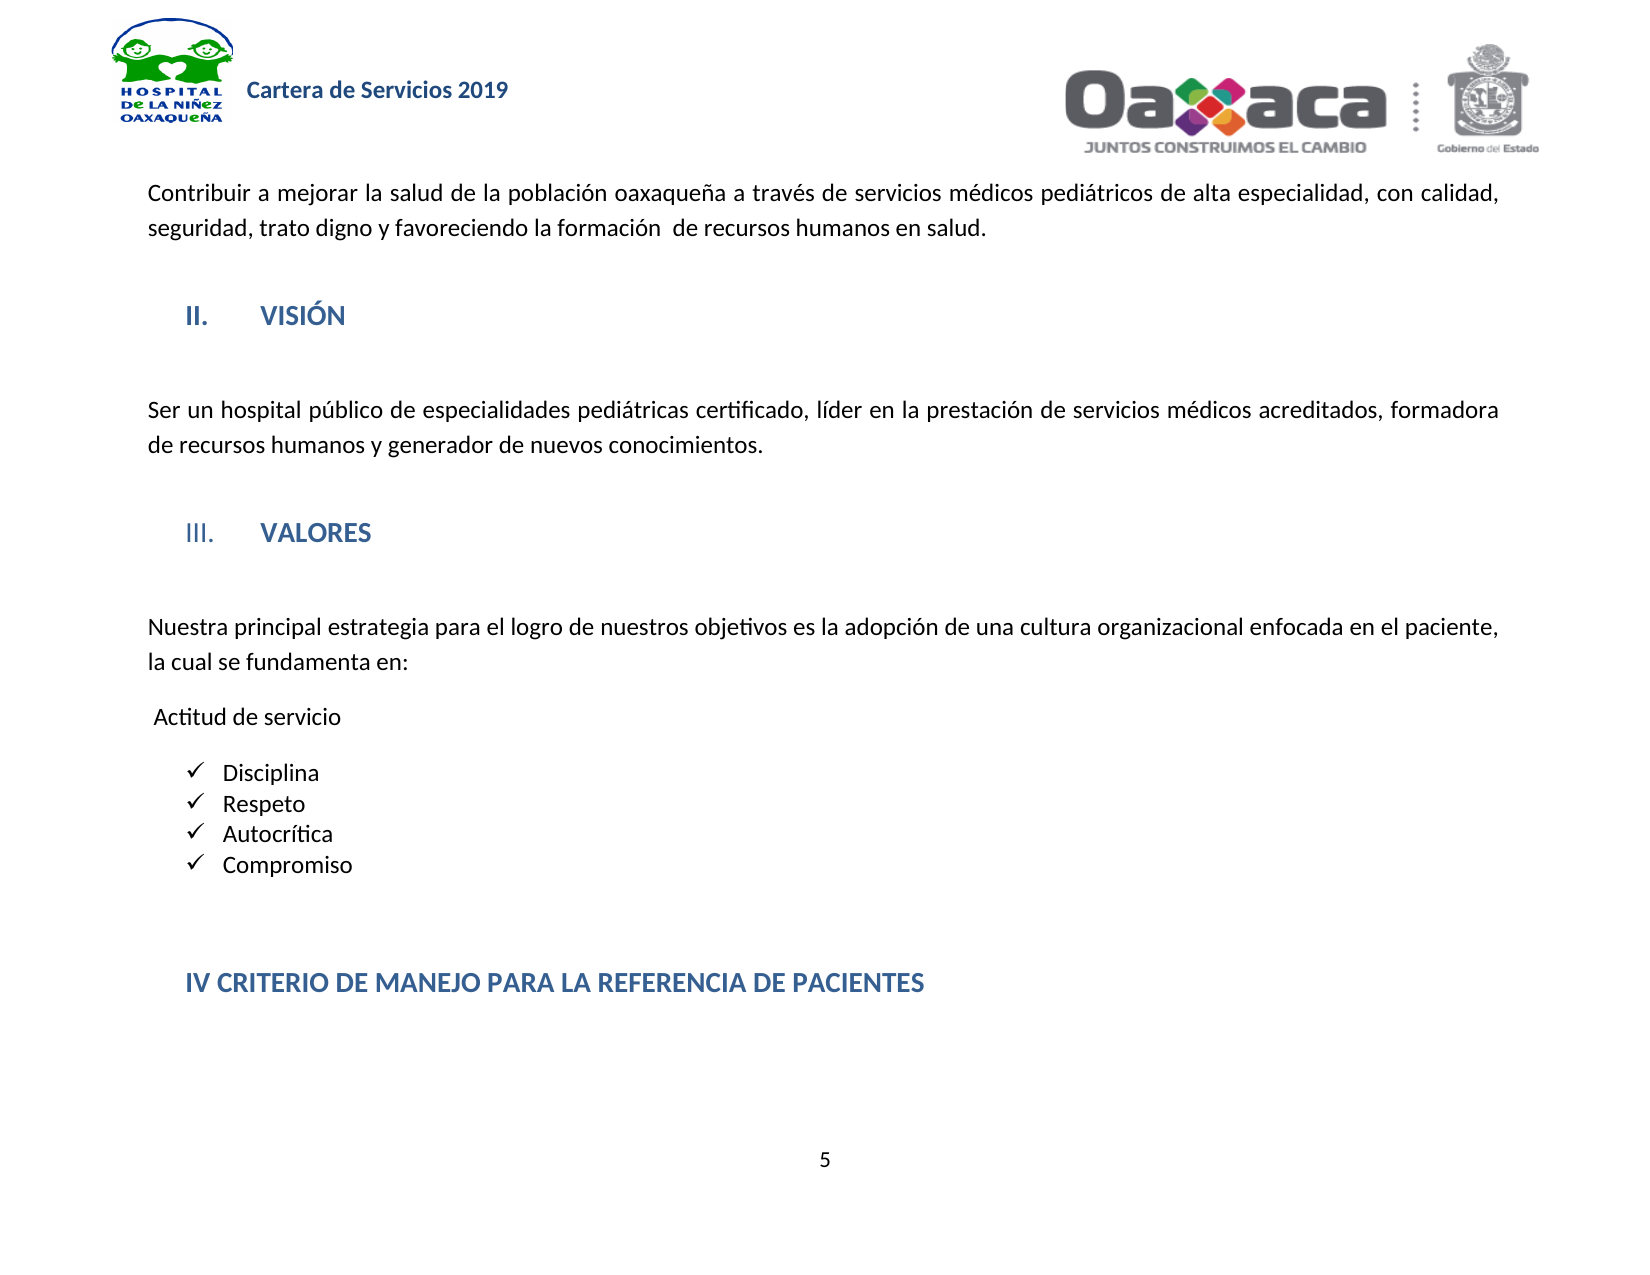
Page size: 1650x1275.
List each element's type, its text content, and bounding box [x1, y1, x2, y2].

list Disciplina [185, 757, 1502, 788]
subtitle IV CRITERIO DE MANEJO PARA LA REFERENCIA DE PACIENTES [185, 964, 1502, 1000]
text Contribuir a mejorar la salud de la población oaxaqueña a través de servicios médicos pediátricos de alta especialidad, con calidad, seguridad, trato digno y favoreciendo la formación de recursos humanos en salud. [148, 177, 1502, 243]
list Autocrítica [185, 818, 1502, 849]
list Compromiso [185, 849, 1502, 879]
text Nuestra principal estrategia para el logro de nuestros objetivos es la adopción de una cultura organizacional enfocada en el paciente, la cual se fundamenta en: [148, 611, 1502, 676]
subtitle VALORES [185, 514, 1502, 549]
text Actitud de servicio [148, 702, 1502, 732]
list Respeto [185, 788, 1502, 818]
subtitle VISIÓN [185, 297, 1502, 333]
text Ser un hospital público de especialidades pediátricas certificado, líder en la prestación de servicios médicos acreditados, formadora de recursos humanos y generador de nuevos conocimientos. [148, 394, 1502, 459]
picture [1065, 44, 1540, 153]
